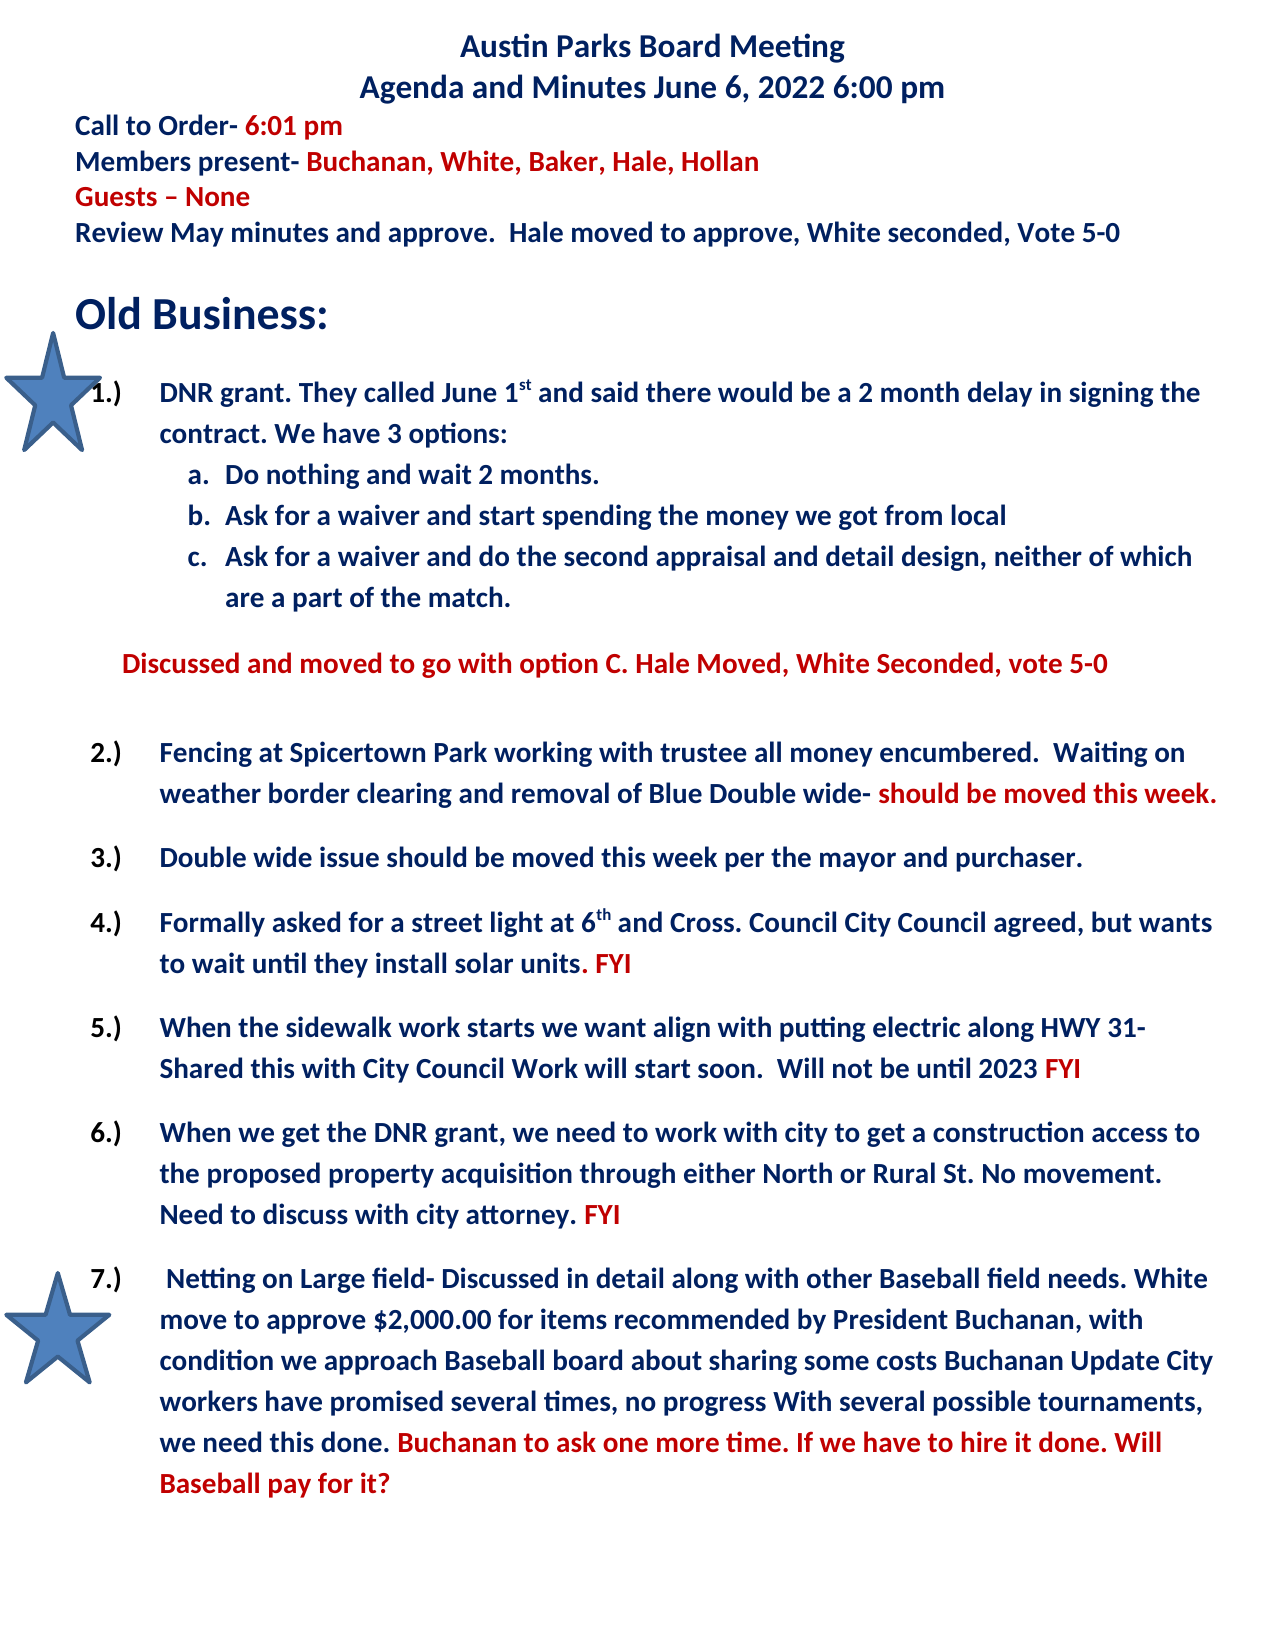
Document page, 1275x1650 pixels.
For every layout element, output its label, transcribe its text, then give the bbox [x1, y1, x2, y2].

list Fencing at Spicertown Park working with trustee all money encumbered. Waiting on weather border clearing and removal of Blue Double wide- should be moved this week. [122, 734, 1230, 811]
list DNR grant. They called June 1st and said there would be a 2 month delay in signing the contract. We have 3 options: [122, 374, 1230, 451]
list Ask for a waiver and start spending the money we got from local [187, 497, 1230, 533]
text Old Business: [75, 285, 1230, 341]
text Guests – None [75, 178, 1230, 214]
list Netting on Large field- Discussed in detail along with other Baseball field needs. White move to approve $2,000.00 for items recommended by President Buchanan, with condition we approach Baseball board about sharing some costs Buchanan Update City workers have promised several times, no progress With several possible tournaments, we need this done. Buchanan to ask one more time. If we have to hire it done. Will Baseball pay for it? [122, 1260, 1230, 1501]
list Ask for a waiver and do the second appraisal and detail design, neither of which are a part of the match. [187, 538, 1230, 615]
text Discussed and moved to go with option C. Hale Moved, White Seconded, vote 5-0 [122, 645, 1230, 681]
text Review May minutes and approve. Hale moved to approve, White seconded, Vote 5-0 [75, 214, 1230, 249]
text Members present- Buchanan, White, Baker, Hale, Hollan [75, 143, 1230, 178]
list Formally asked for a street light at 6th and Cross. Council City Council agreed, but wants to wait until they install solar units. FYI [122, 904, 1230, 980]
text Call to Order- 6:01 pm [75, 107, 1230, 143]
list Do nothing and wait 2 months. [187, 456, 1230, 492]
text Austin Parks Board Meeting [75, 26, 1230, 66]
text Agenda and Minutes June 6, 2022 6:00 pm [75, 66, 1230, 107]
list When the sidewalk work starts we want align with putting electric along HWY 31- Shared this with City Council Work will start soon. Will not be until 2023 FYI [122, 1009, 1230, 1086]
list When we get the DNR grant, we need to work with city to get a construction access to the proposed property acquisition through either North or Rural St. No movement. Need to discuss with city attorney. FYI [122, 1114, 1230, 1232]
list Double wide issue should be moved this week per the mayor and purchaser. [122, 839, 1230, 875]
